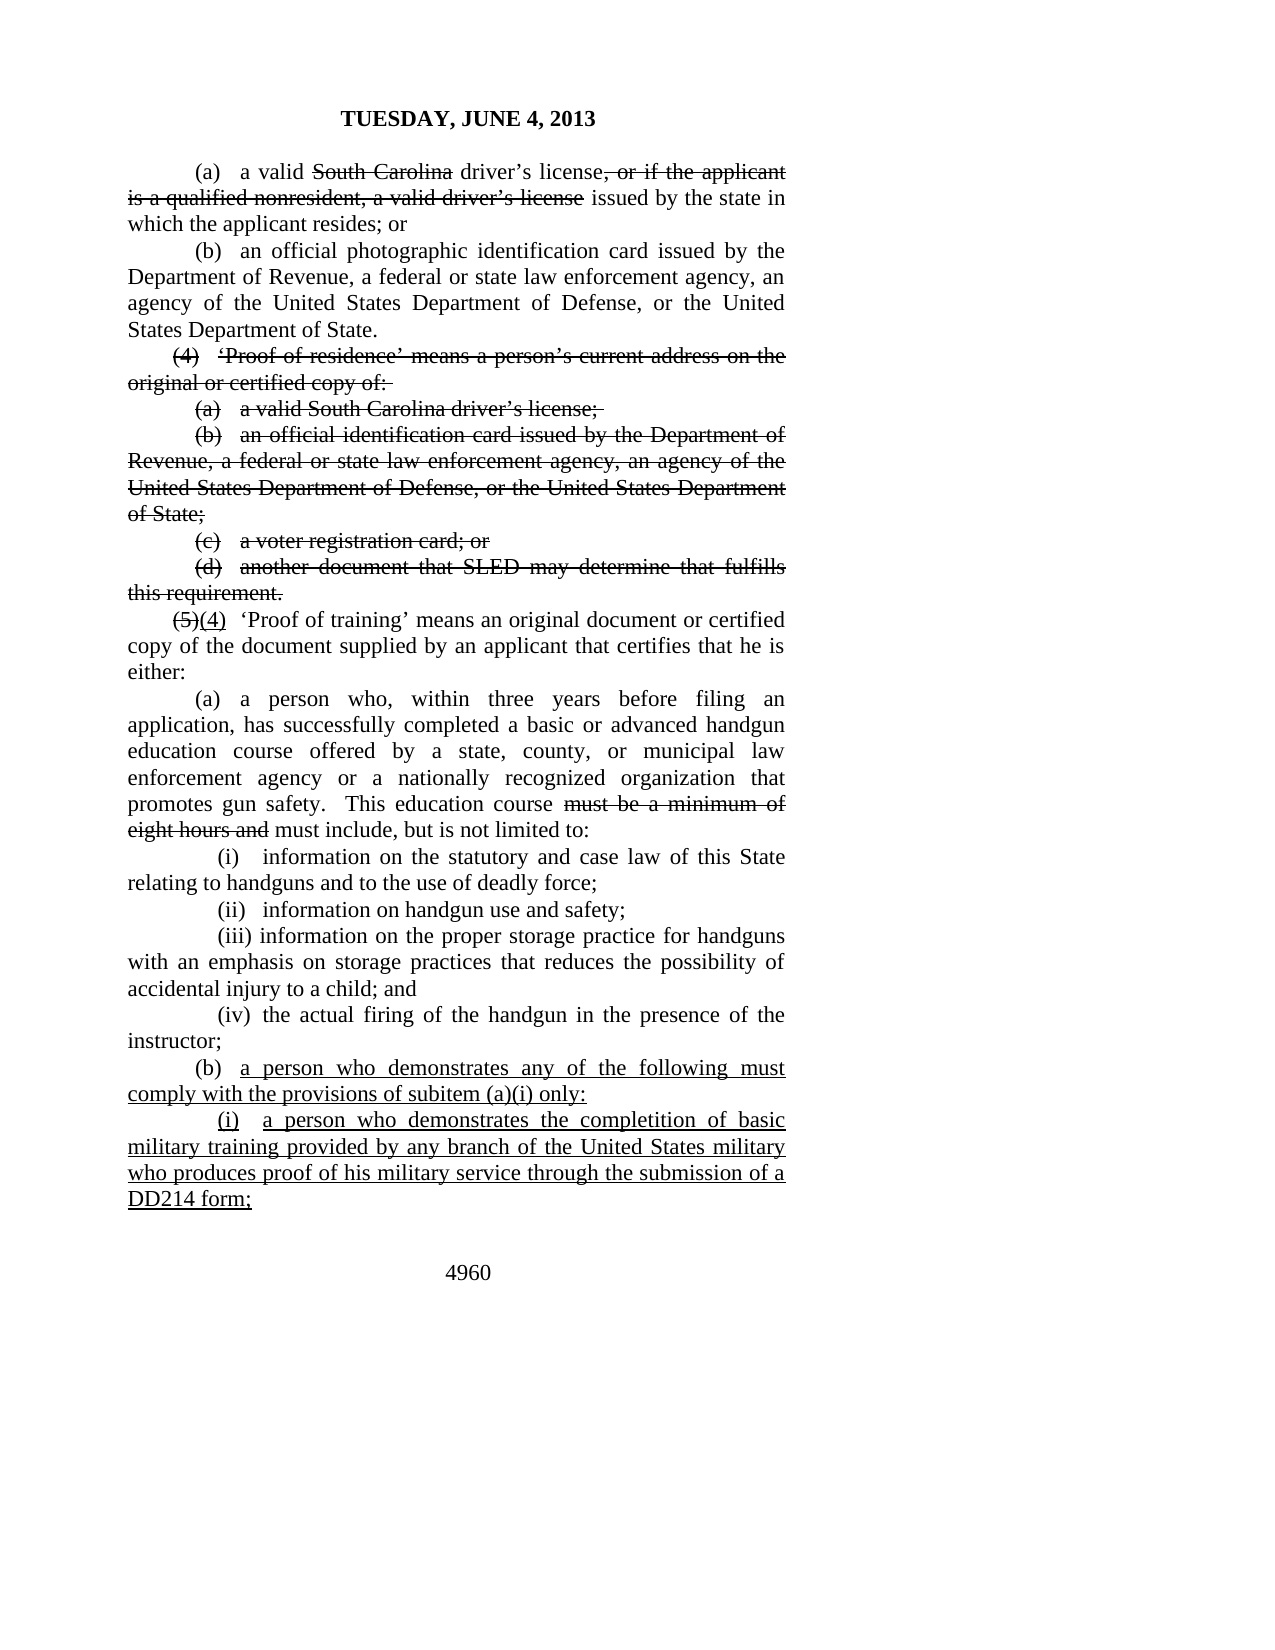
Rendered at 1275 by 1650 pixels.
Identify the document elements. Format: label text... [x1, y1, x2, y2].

text (i) a person who demonstrates the completition of basic military training provided by any branch of the United States military who produces proof of his military service through the submission of a DD214 form; [127, 1157, 786, 1182]
text (iii) information on the proper storage practice for handguns with an emphasis on storage practices that reduces the possibility of accidental injury to a child; and [127, 922, 786, 1001]
text (ii) information on handgun use and safety; [127, 896, 786, 922]
text (b) an official identification card issued by the Department of Revenue, a federal or state law enforcement agency, an agency of the United States Department of Defense, or the United States Department of State; [127, 463, 786, 488]
text (5)(4) ‘Proof of training’ means an original document or certified copy of the document supplied by an applicant that certifies that he is either: [127, 606, 786, 685]
text (a) a valid South Carolina driver’s license, or if the applicant is a qualified nonresident, a valid driver’s license issued by the state in which the applicant resides; or [127, 158, 786, 237]
text (a) a person who, within three years before filing an application, has successfully completed a basic or advanced handgun education course offered by a state, county, or municipal law enforcement agency or a nationally recognized organization that promotes gun safety. This education course must be a minimum of eight hours and must include, but is not limited to: [127, 685, 786, 843]
text (b) an official identification card issued by the Department of Revenue, a federal or state law enforcement agency, an agency of the United States Department of Defense, or the United States Department of State; [127, 421, 786, 462]
text (4) ‘Proof of residence’ means a person’s current address on the original or certified copy of: [127, 342, 786, 395]
text (a) a valid South Carolina driver’s license; [127, 395, 786, 421]
text (iv) the actual firing of the handgun in the presence of the instructor; [127, 1001, 786, 1054]
text (b) a person who demonstrates any of the following must comply with the provisions of subitem (a)(i) only: [127, 1054, 786, 1106]
text (i) a person who demonstrates the completition of basic military training provided by any branch of the United States military who produces proof of his military service through the submission of a DD214 form; [127, 1106, 786, 1156]
text (d) another document that SLED may determine that fulfills this requirement. [127, 553, 786, 606]
text (b) an official photographic identification card issued by the Department of Revenue, a federal or state law enforcement agency, an agency of the United States Department of Defense, or the United States Department of State. [127, 237, 786, 342]
text (c) a voter registration card; or [127, 527, 786, 553]
text (i) a person who demonstrates the completition of basic military training provided by any branch of the United States military who produces proof of his military service through the submission of a DD214 form; [127, 1183, 786, 1212]
text (i) information on the statutory and case law of this State relating to handguns and to the use of deadly force; [127, 843, 786, 896]
text (b) an official identification card issued by the Department of Revenue, a federal or state law enforcement agency, an agency of the United States Department of Defense, or the United States Department of State; [127, 489, 786, 527]
